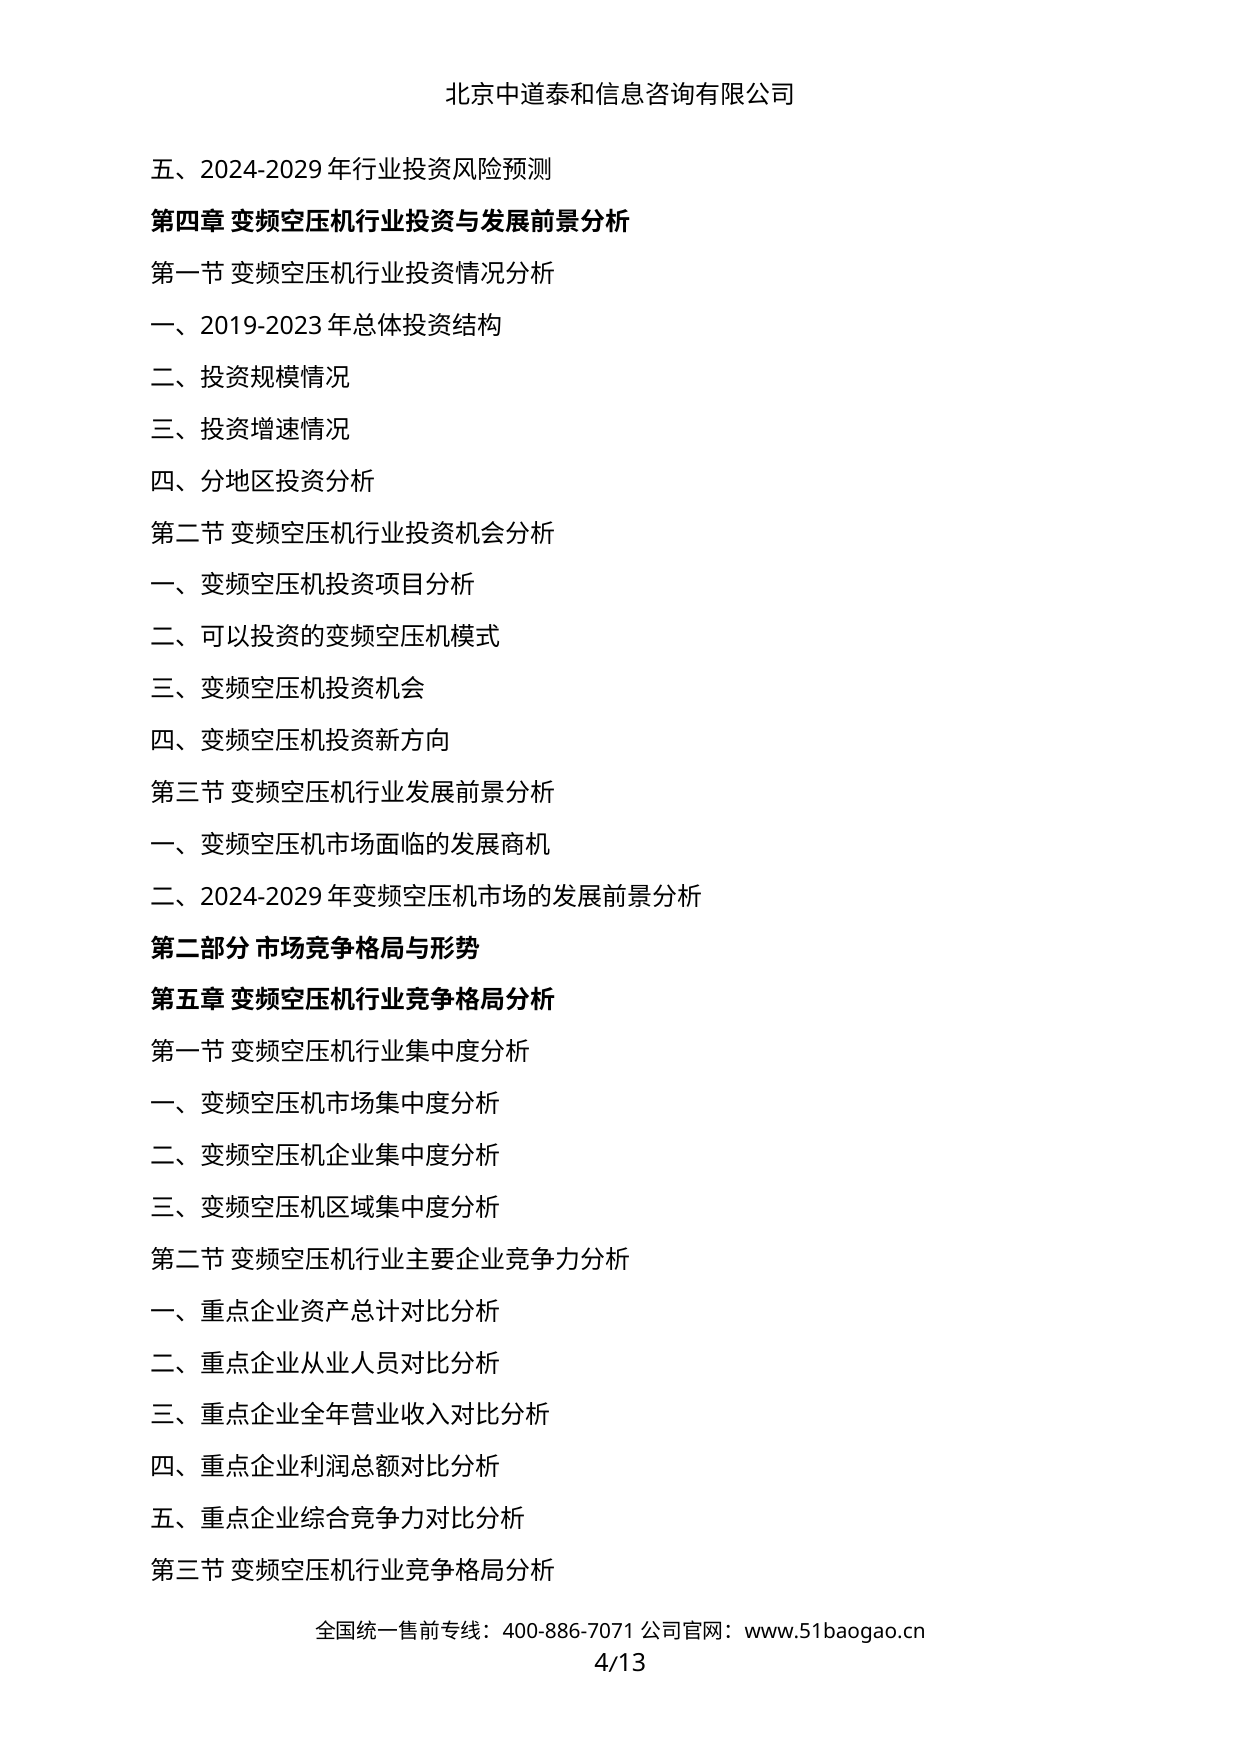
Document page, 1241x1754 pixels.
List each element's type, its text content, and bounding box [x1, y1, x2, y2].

text 二、2024-2029年变频空压机市场的发展前景分析 [150, 876, 1090, 912]
text 一、重点企业资产总计对比分析 [150, 1291, 1090, 1327]
text 第三节 变频空压机行业竞争格局分析 [150, 1551, 1090, 1587]
text 二、投资规模情况 [150, 357, 1090, 394]
text 第一节 变频空压机行业集中度分析 [150, 1032, 1090, 1068]
text 三、变频空压机投资机会 [150, 669, 1090, 705]
text 四、分地区投资分析 [150, 461, 1090, 497]
text 第一节 变频空压机行业投资情况分析 [150, 254, 1090, 290]
text 四、重点企业利润总额对比分析 [150, 1447, 1090, 1483]
text 二、重点企业从业人员对比分析 [150, 1343, 1090, 1379]
text 五、2024-2029年行业投资风险预测 [150, 150, 1090, 186]
text 第三节 变频空压机行业发展前景分析 [150, 772, 1090, 809]
text 四、变频空压机投资新方向 [150, 721, 1090, 757]
text 第二节 变频空压机行业主要企业竞争力分析 [150, 1239, 1090, 1276]
text 一、2019-2023年总体投资结构 [150, 306, 1090, 342]
text 二、变频空压机企业集中度分析 [150, 1136, 1090, 1172]
text 三、变频空压机区域集中度分析 [150, 1187, 1090, 1224]
text 三、投资增速情况 [150, 409, 1090, 446]
text 一、变频空压机投资项目分析 [150, 565, 1090, 601]
text 第四章 变频空压机行业投资与发展前景分析 [150, 202, 1090, 238]
text 三、重点企业全年营业收入对比分析 [150, 1395, 1090, 1431]
text 第五章 变频空压机行业竞争格局分析 [150, 980, 1090, 1016]
text 第二部分 市场竞争格局与形势 [150, 928, 1090, 964]
text 二、可以投资的变频空压机模式 [150, 617, 1090, 653]
text 一、变频空压机市场面临的发展商机 [150, 824, 1090, 861]
text 第二节 变频空压机行业投资机会分析 [150, 513, 1090, 549]
text 一、变频空压机市场集中度分析 [150, 1084, 1090, 1120]
text 五、重点企业综合竞争力对比分析 [150, 1499, 1090, 1535]
